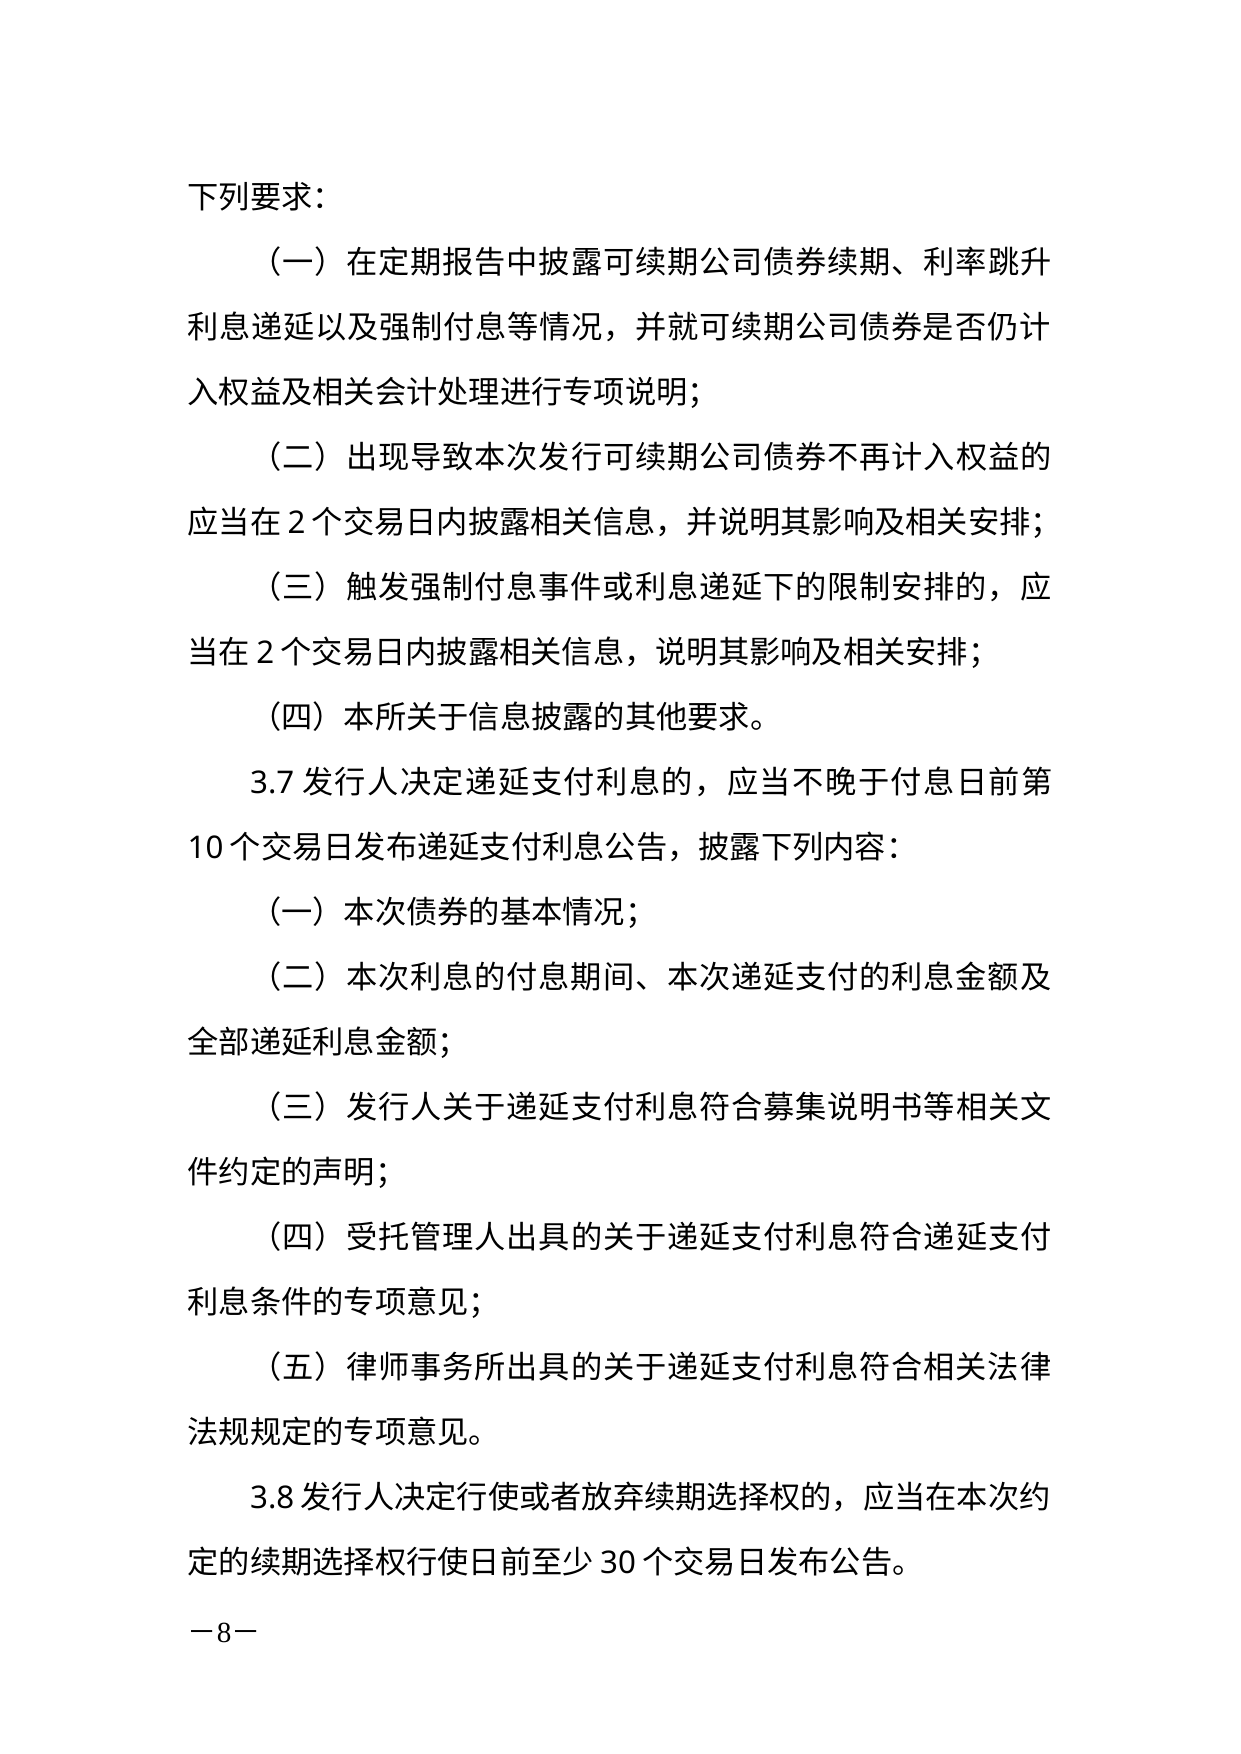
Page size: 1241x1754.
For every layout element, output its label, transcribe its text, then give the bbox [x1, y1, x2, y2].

text （四）受托管理人出具的关于递延支付利息符合递延支付利息条件的专项意见； [187, 1202, 1053, 1332]
text 3.7发行人决定递延支付利息的，应当不晚于付息日前第10个交易日发布递延支付利息公告，披露下列内容： [187, 747, 1053, 877]
text （二）出现导致本次发行可续期公司债券不再计入权益的，应当在2个交易日内披露相关信息，并说明其影响及相关安排； [187, 422, 1053, 552]
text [187, 162, 1053, 227]
text （一）在定期报告中披露可续期公司债券续期、利率跳升、利息递延以及强制付息等情况，并就可续期公司债券是否仍计入权益及相关会计处理进行专项说明； [187, 227, 1053, 422]
text 3.8发行人决定行使或者放弃续期选择权的，应当在本次约定的续期选择权行使日前至少30个交易日发布公告。 [187, 1462, 1053, 1592]
text （二）本次利息的付息期间、本次递延支付的利息金额及全部递延利息金额； [187, 942, 1053, 1072]
text （三）触发强制付息事件或利息递延下的限制安排的，应当在2个交易日内披露相关信息，说明其影响及相关安排； [187, 552, 1053, 682]
text （一）本次债券的基本情况； [187, 877, 1053, 942]
text （五）律师事务所出具的关于递延支付利息符合相关法律法规规定的专项意见。 [187, 1332, 1053, 1462]
text （三）发行人关于递延支付利息符合募集说明书等相关文件约定的声明； [187, 1072, 1053, 1202]
text （四）本所关于信息披露的其他要求。 [187, 682, 1053, 747]
